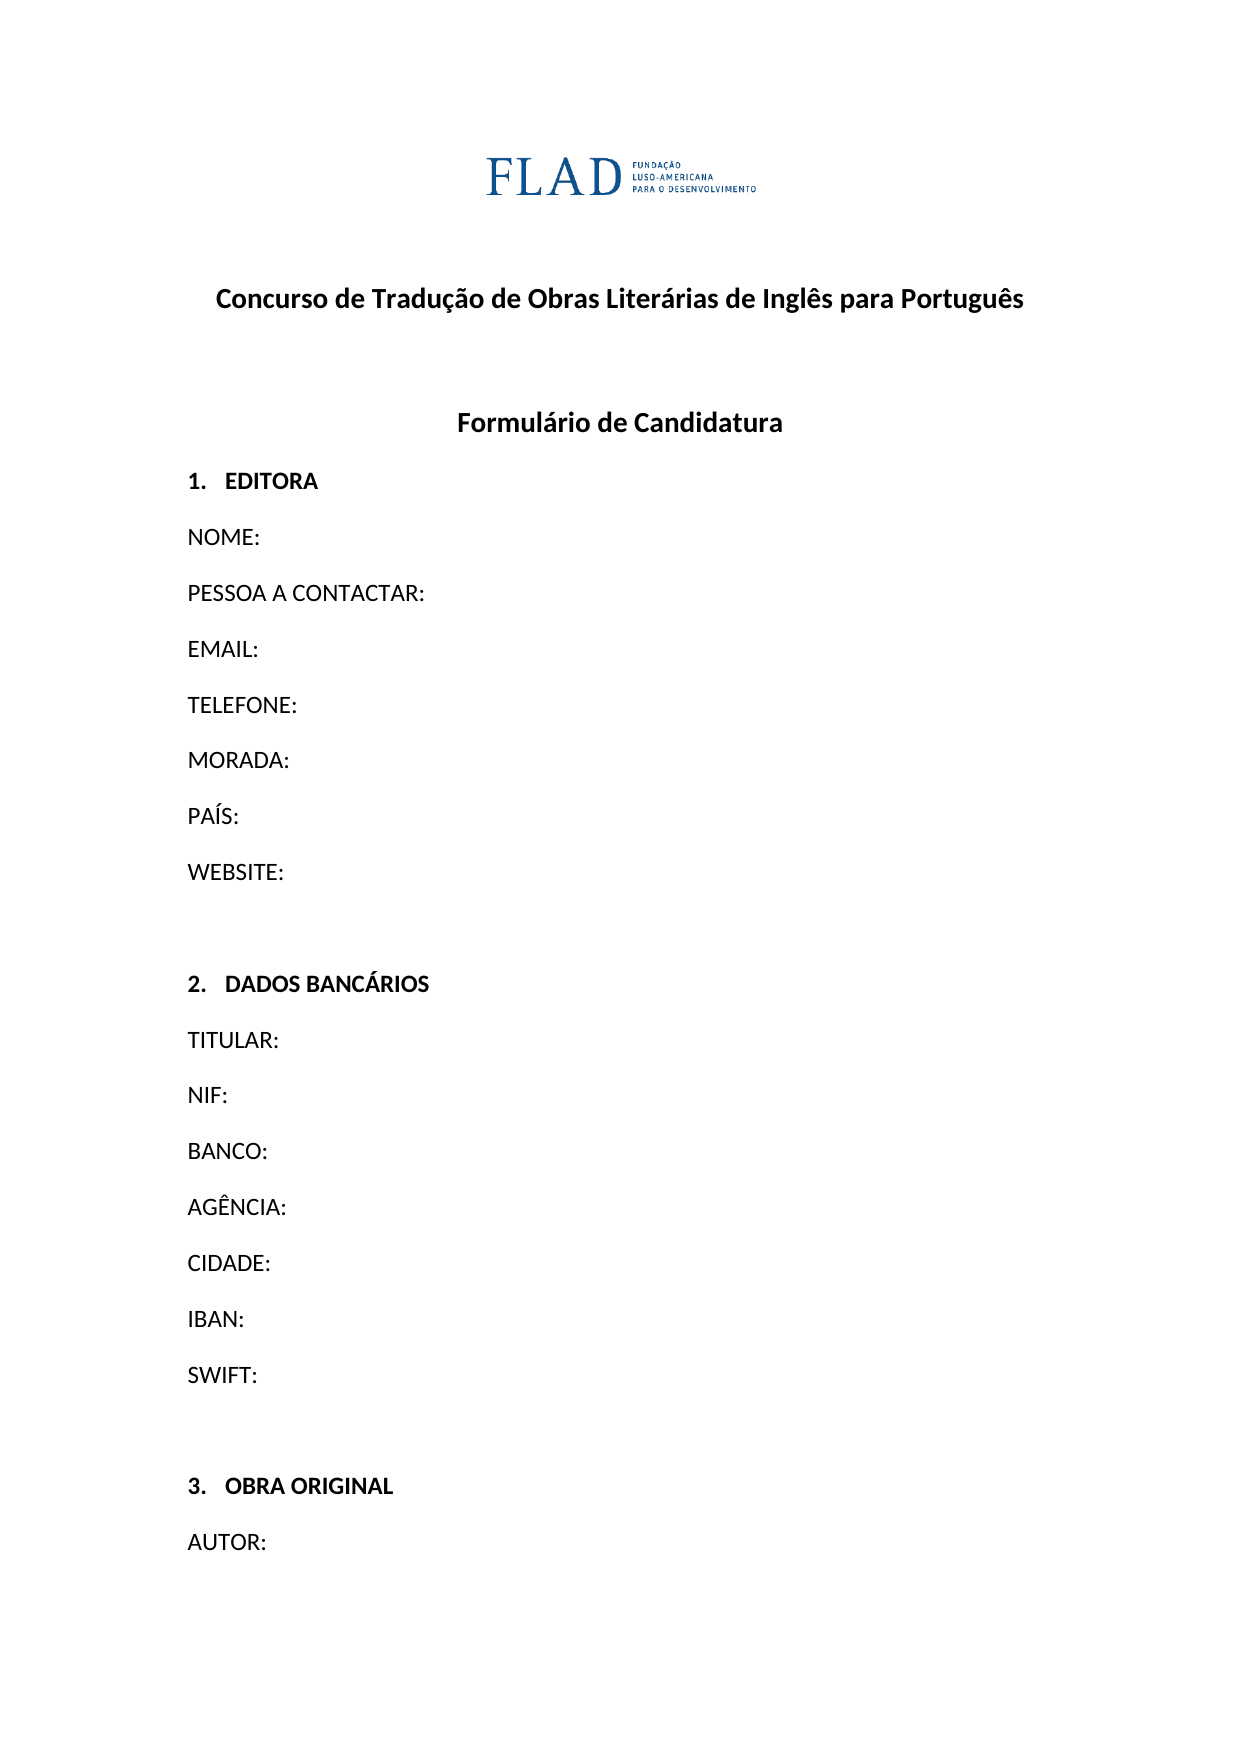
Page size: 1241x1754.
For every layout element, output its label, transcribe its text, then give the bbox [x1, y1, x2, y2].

text AUTOR: [187, 1526, 1090, 1557]
list DADOS BANCÁRIOS [187, 968, 1090, 998]
text AGÊNCIA: [187, 1191, 1090, 1222]
picture [479, 150, 761, 203]
text PAÍS: [187, 801, 1090, 831]
text IBAN: [187, 1303, 1090, 1333]
text NIF: [187, 1080, 1090, 1110]
text TITULAR: [187, 1024, 1090, 1054]
text Formulário de Candidatura [150, 404, 1090, 439]
text NOME: [187, 521, 1090, 552]
text SWIFT: [187, 1359, 1090, 1389]
text WEBSITE: [187, 856, 1090, 887]
text Concurso de Tradução de Obras Literárias de Inglês para Português [150, 280, 1090, 316]
text TELEFONE: [187, 689, 1090, 719]
text MORADA: [187, 745, 1090, 775]
text CIDADE: [187, 1247, 1090, 1278]
list OBRA ORIGINAL [187, 1471, 1090, 1501]
text BANCO: [187, 1136, 1090, 1166]
list EDITORA [187, 466, 1090, 496]
text PESSOA A CONTACTAR: [187, 577, 1090, 608]
text EMAIL: [187, 633, 1090, 663]
